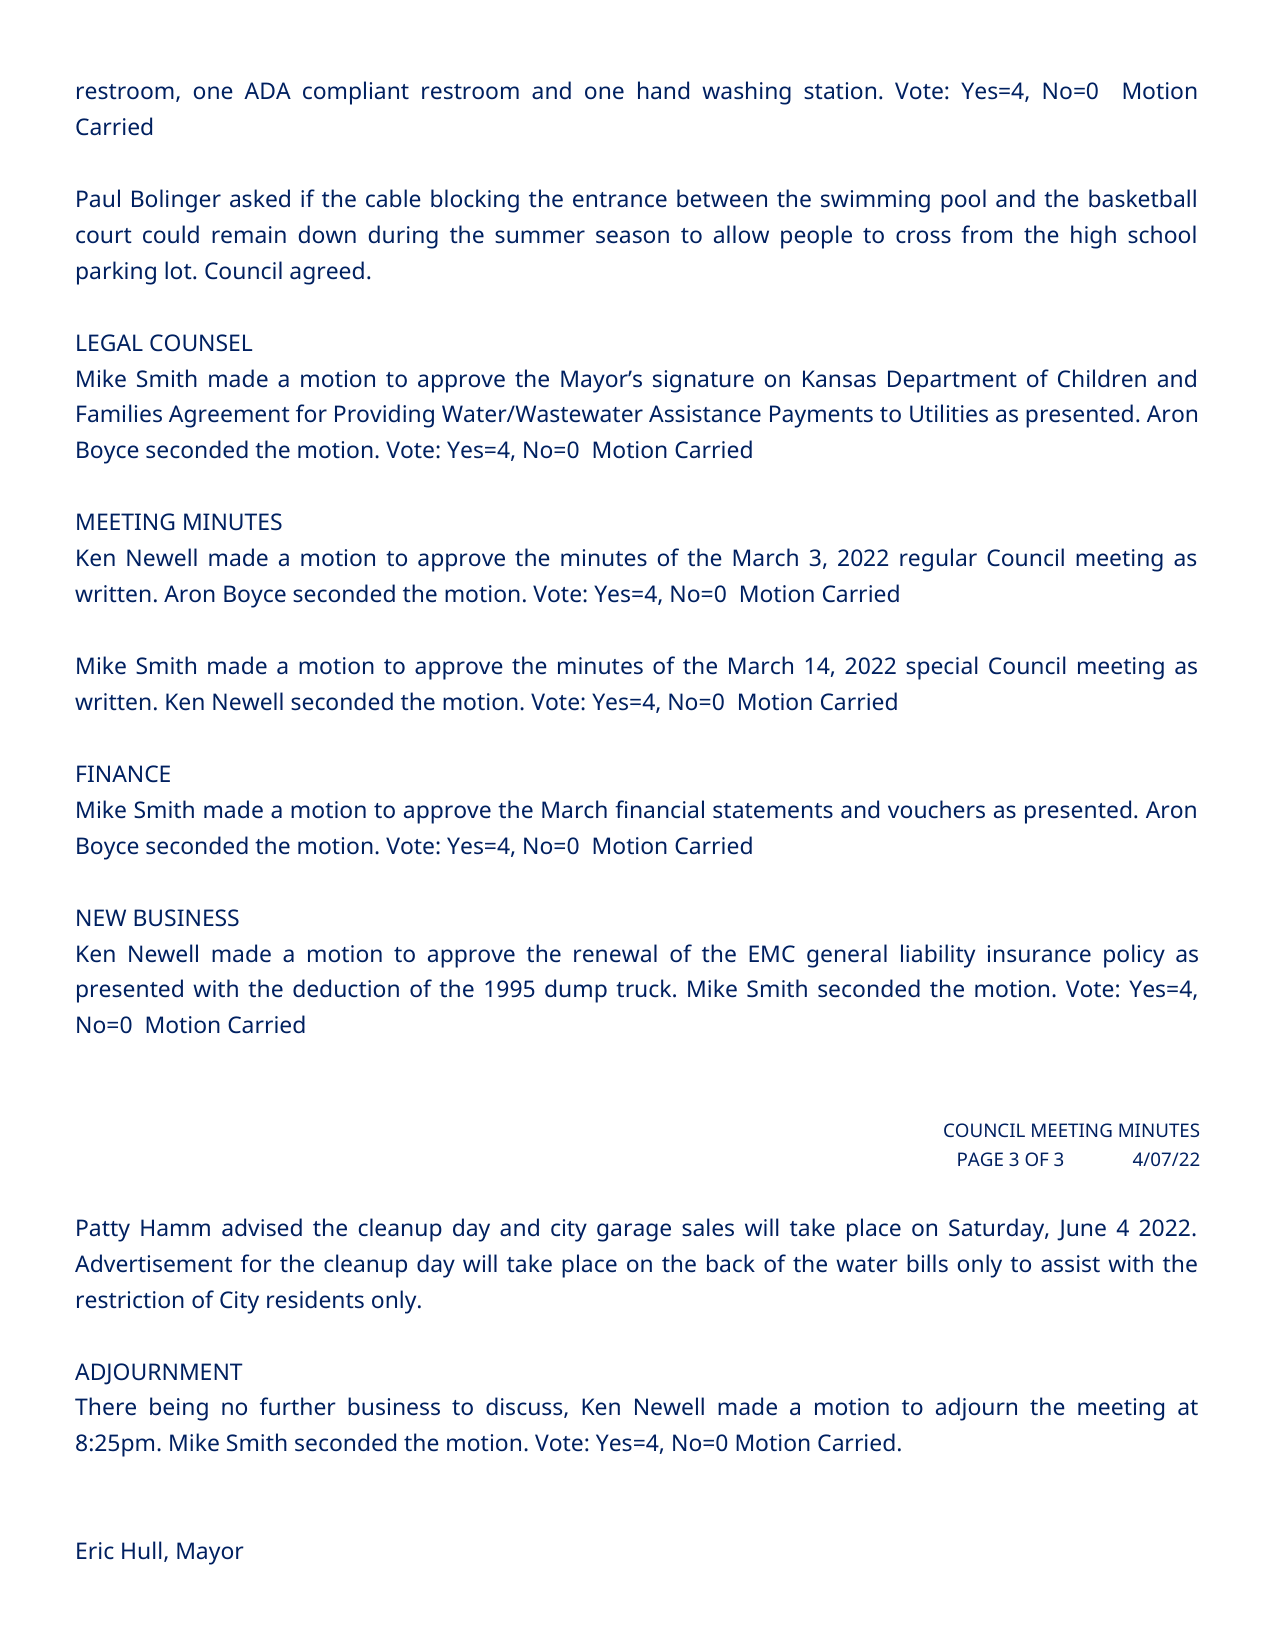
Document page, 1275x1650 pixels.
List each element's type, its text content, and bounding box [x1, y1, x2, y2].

text Mike Smith made a motion to approve the minutes of the March 14, 2022 special Council meeting as written. Ken Newell seconded the motion. Vote: Yes=4, No=0 Motion Carried [75, 650, 1200, 717]
text There being no further business to discuss, Ken Newell made a motion to adjourn the meeting at 8:25pm. Mike Smith seconded the motion. Vote: Yes=4, No=0 Motion Carried. [75, 1391, 1200, 1458]
text FINANCE [75, 758, 1200, 789]
text Patty Hamm advised the cleanup day and city garage sales will take place on Saturday, June 4 2022. Advertisement for the cleanup day will take place on the back of the water bills only to assist with the restriction of City residents only. [75, 1212, 1200, 1315]
text LEGAL COUNSEL [75, 327, 1200, 358]
text COUNCIL MEETING MINUTES [75, 1117, 1200, 1143]
text PAGE 3 OF 3 4/07/22 [75, 1146, 1200, 1172]
text ADJOURNMENT [75, 1355, 1200, 1387]
text Ken Newell made a motion to approve the minutes of the March 3, 2022 regular Council meeting as written. Aron Boyce seconded the motion. Vote: Yes=4, No=0 Motion Carried [75, 542, 1200, 609]
text Mike Smith made a motion to approve the March financial statements and vouchers as presented. Aron Boyce seconded the motion. Vote: Yes=4, No=0 Motion Carried [75, 794, 1200, 861]
text Mike Smith made a motion to approve the Mayor’s signature on Kansas Department of Children and Families Agreement for Providing Water/Wastewater Assistance Payments to Utilities as presented. Aron Boyce seconded the motion. Vote: Yes=4, No=0 Motion Carried [75, 362, 1200, 466]
text Ken Newell made a motion to approve the renewal of the EMC general liability insurance policy as presented with the deduction of the 1995 dump truck. Mike Smith seconded the motion. Vote: Yes=4, No=0 Motion Carried [75, 937, 1200, 1041]
text Paul Bolinger asked if the cable blocking the entrance between the swimming pool and the basketball court could remain down during the summer season to allow people to cross from the high school parking lot. Council agreed. [75, 183, 1200, 286]
text MEETING MINUTES [75, 506, 1200, 537]
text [75, 75, 1200, 142]
text Eric Hull, Mayor [75, 1535, 1200, 1566]
text NEW BUSINESS [75, 902, 1200, 933]
